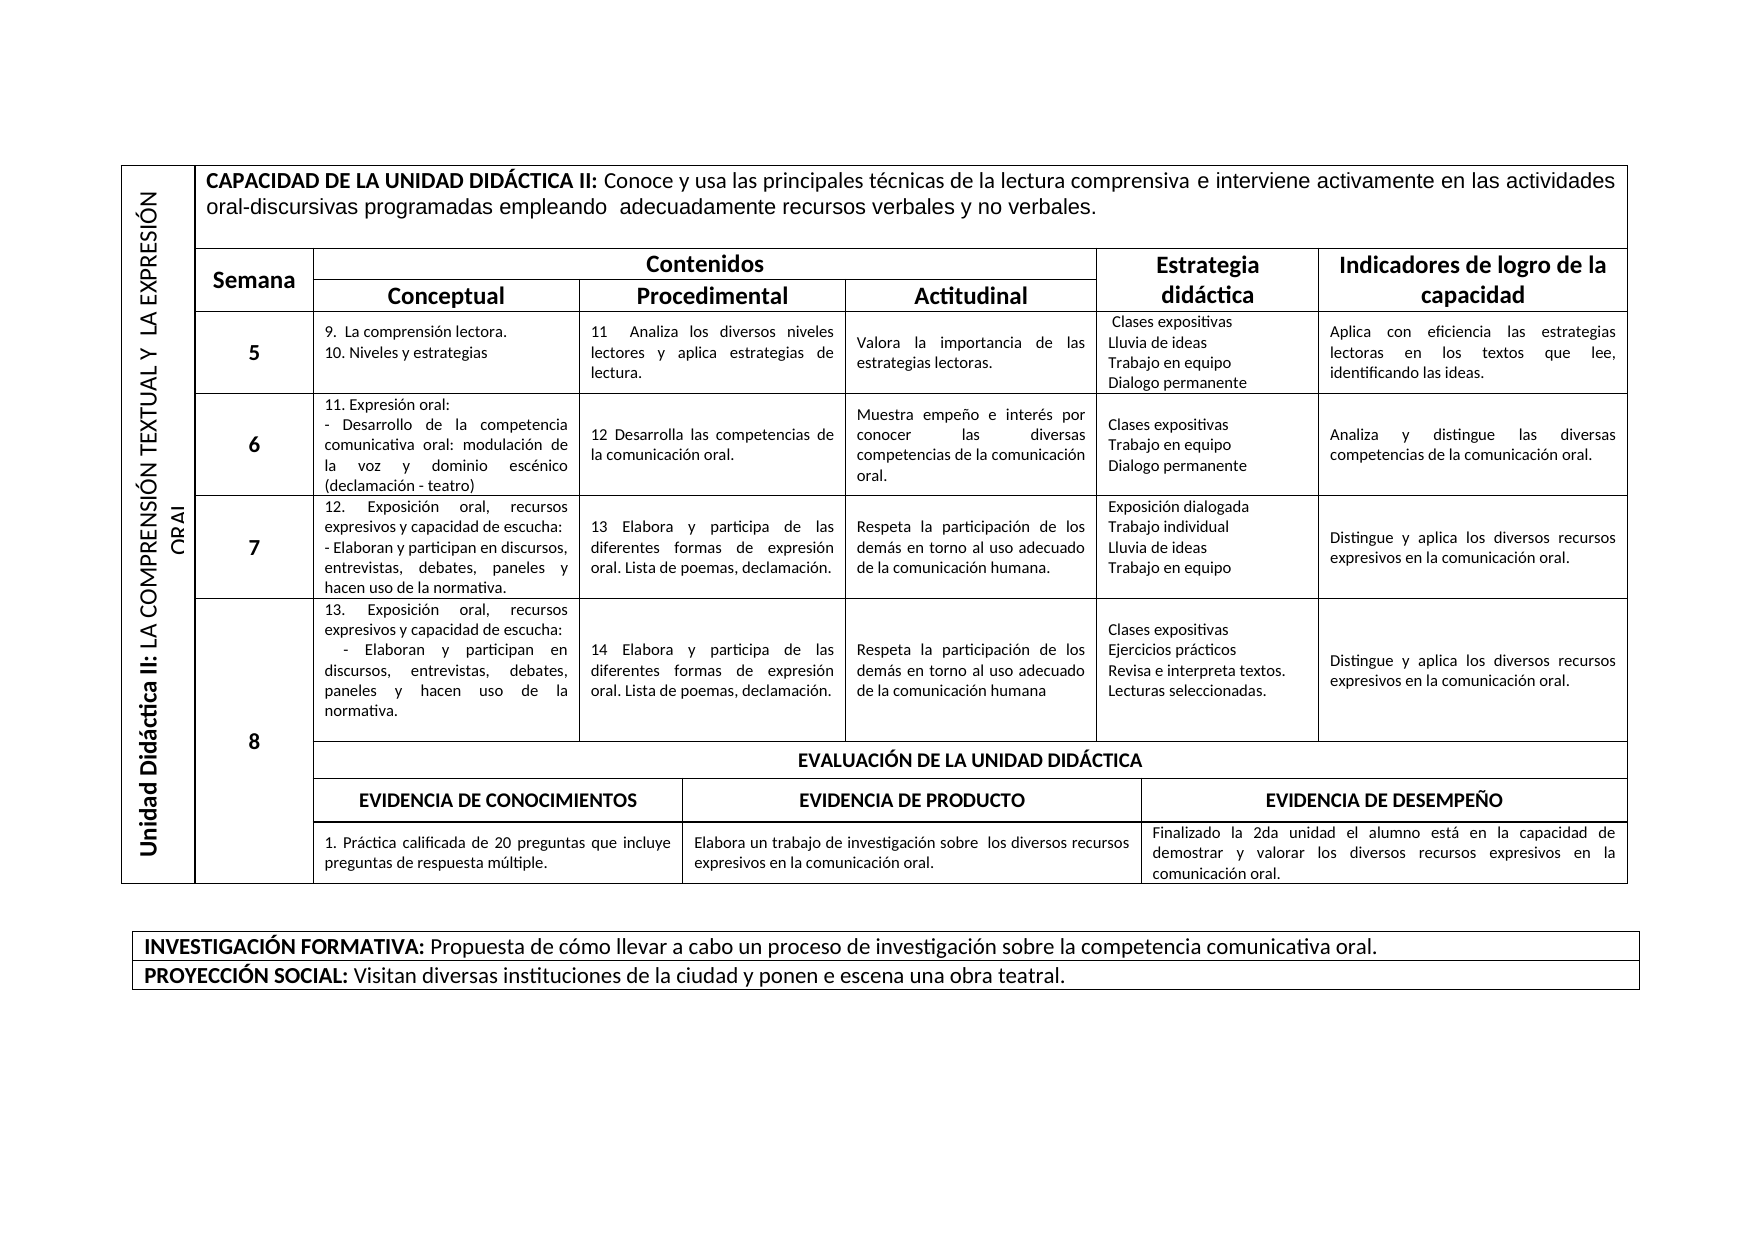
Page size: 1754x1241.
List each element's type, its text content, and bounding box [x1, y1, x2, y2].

table_cell 11 Analiza los diversos niveles lectores y aplica estrategias de lectura. [580, 312, 845, 393]
table_cell 1. Práctica calificada de 20 preguntas que incluye preguntas de respuesta múltiple. [314, 823, 682, 883]
table_cell Analiza y distingue las diversas competencias de la comunicación oral. [1319, 394, 1627, 495]
table_cell 13 Elabora y participa de las diferentes formas de expresión oral. Lista de poemas, declamación. [580, 496, 845, 598]
table_cell Elabora un trabajo de investigación sobre los diversos recursos expresivos en la comunicación oral. [683, 823, 1141, 883]
table_header CAPACIDAD DE LA UNIDAD DIDÁCTICA II: Conoce y usa las principales técnicas de la lectura comprensiva e interviene activamente en las actividades oral-discursivas programadas empleando adecuadamente recursos verbales y no verbales. [196, 166, 1627, 247]
table_cell 13. Exposición oral, recursos expresivos y capacidad de escucha: - Elaboran y participan en discursos, entrevistas, debates, paneles y hacen uso de la normativa. [314, 599, 579, 741]
table_cell EVIDENCIA DE CONOCIMIENTOS [314, 779, 682, 821]
table_cell Clases expositivas Trabajo en equipo Dialogo permanente [1097, 394, 1318, 495]
table_cell Clases expositivas Lluvia de ideas Trabajo en equipo Dialogo permanente [1097, 312, 1318, 393]
table_cell Contenidos [314, 249, 1096, 279]
table_cell Exposición dialogada Trabajo individual Lluvia de ideas Trabajo en equipo [1097, 496, 1318, 598]
table_cell Distingue y aplica los diversos recursos expresivos en la comunicación oral. [1319, 599, 1627, 741]
table_header Unidad Didáctica II: LA COMPRENSIÓN TEXTUAL Y LA EXPRESIÓN ORAL. [122, 166, 194, 883]
table_cell Conceptual [314, 280, 579, 311]
table_cell Respeta la participación de los demás en torno al uso adecuado de la comunicación humana [846, 599, 1096, 741]
table_cell Respeta la participación de los demás en torno al uso adecuado de la comunicación humana. [846, 496, 1096, 598]
table_cell 14 Elabora y participa de las diferentes formas de expresión oral. Lista de poemas, declamación. [580, 599, 845, 741]
table_cell Clases expositivas Ejercicios prácticos Revisa e interpreta textos. Lecturas seleccionadas. [1097, 599, 1318, 741]
table_cell Aplica con eficiencia las estrategias lectoras en los textos que lee, identificando las ideas. [1319, 312, 1627, 393]
table_cell Valora la importancia de las estrategias lectoras. [846, 312, 1096, 393]
table_cell 5 [196, 312, 313, 393]
table_cell PROYECCIÓN SOCIAL: Visitan diversas instituciones de la ciudad y ponen e escena una obra teatral. [133, 961, 1639, 989]
table_cell Estrategia didáctica [1097, 249, 1318, 311]
table_cell 8 [196, 599, 313, 883]
table_cell Indicadores de logro de la capacidad [1319, 249, 1627, 311]
table_cell Finalizado la 2da unidad el alumno está en la capacidad de demostrar y valorar los diversos recursos expresivos en la comunicación oral. [1142, 823, 1627, 883]
table_cell 11. Expresión oral: - Desarrollo de la competencia comunicativa oral: modulación de la voz y dominio escénico (declamación - teatro) [314, 394, 579, 495]
table_cell EVIDENCIA DE PRODUCTO [683, 779, 1141, 821]
table_cell Muestra empeño e interés por conocer las diversas competencias de la comunicación oral. [846, 394, 1096, 495]
table_cell Actitudinal [846, 280, 1096, 311]
table_header INVESTIGACIÓN FORMATIVA: Propuesta de cómo llevar a cabo un proceso de investigación sobre la competencia comunicativa oral. [133, 932, 1639, 960]
table_cell Procedimental [580, 280, 845, 311]
table_cell Distingue y aplica los diversos recursos expresivos en la comunicación oral. [1319, 496, 1627, 598]
table_cell 12. Exposición oral, recursos expresivos y capacidad de escucha: - Elaboran y participan en discursos, entrevistas, debates, paneles y hacen uso de la normativa. [314, 496, 579, 598]
table_cell EVIDENCIA DE DESEMPEÑO [1142, 779, 1627, 821]
table_cell 6 [196, 394, 313, 495]
table_cell 7 [196, 496, 313, 598]
table_cell EVALUACIÓN DE LA UNIDAD DIDÁCTICA [314, 742, 1627, 777]
table_cell Semana [196, 249, 313, 311]
table_cell 9. La comprensión lectora. 10. Niveles y estrategias [314, 312, 579, 393]
table_cell 12 Desarrolla las competencias de la comunicación oral. [580, 394, 845, 495]
